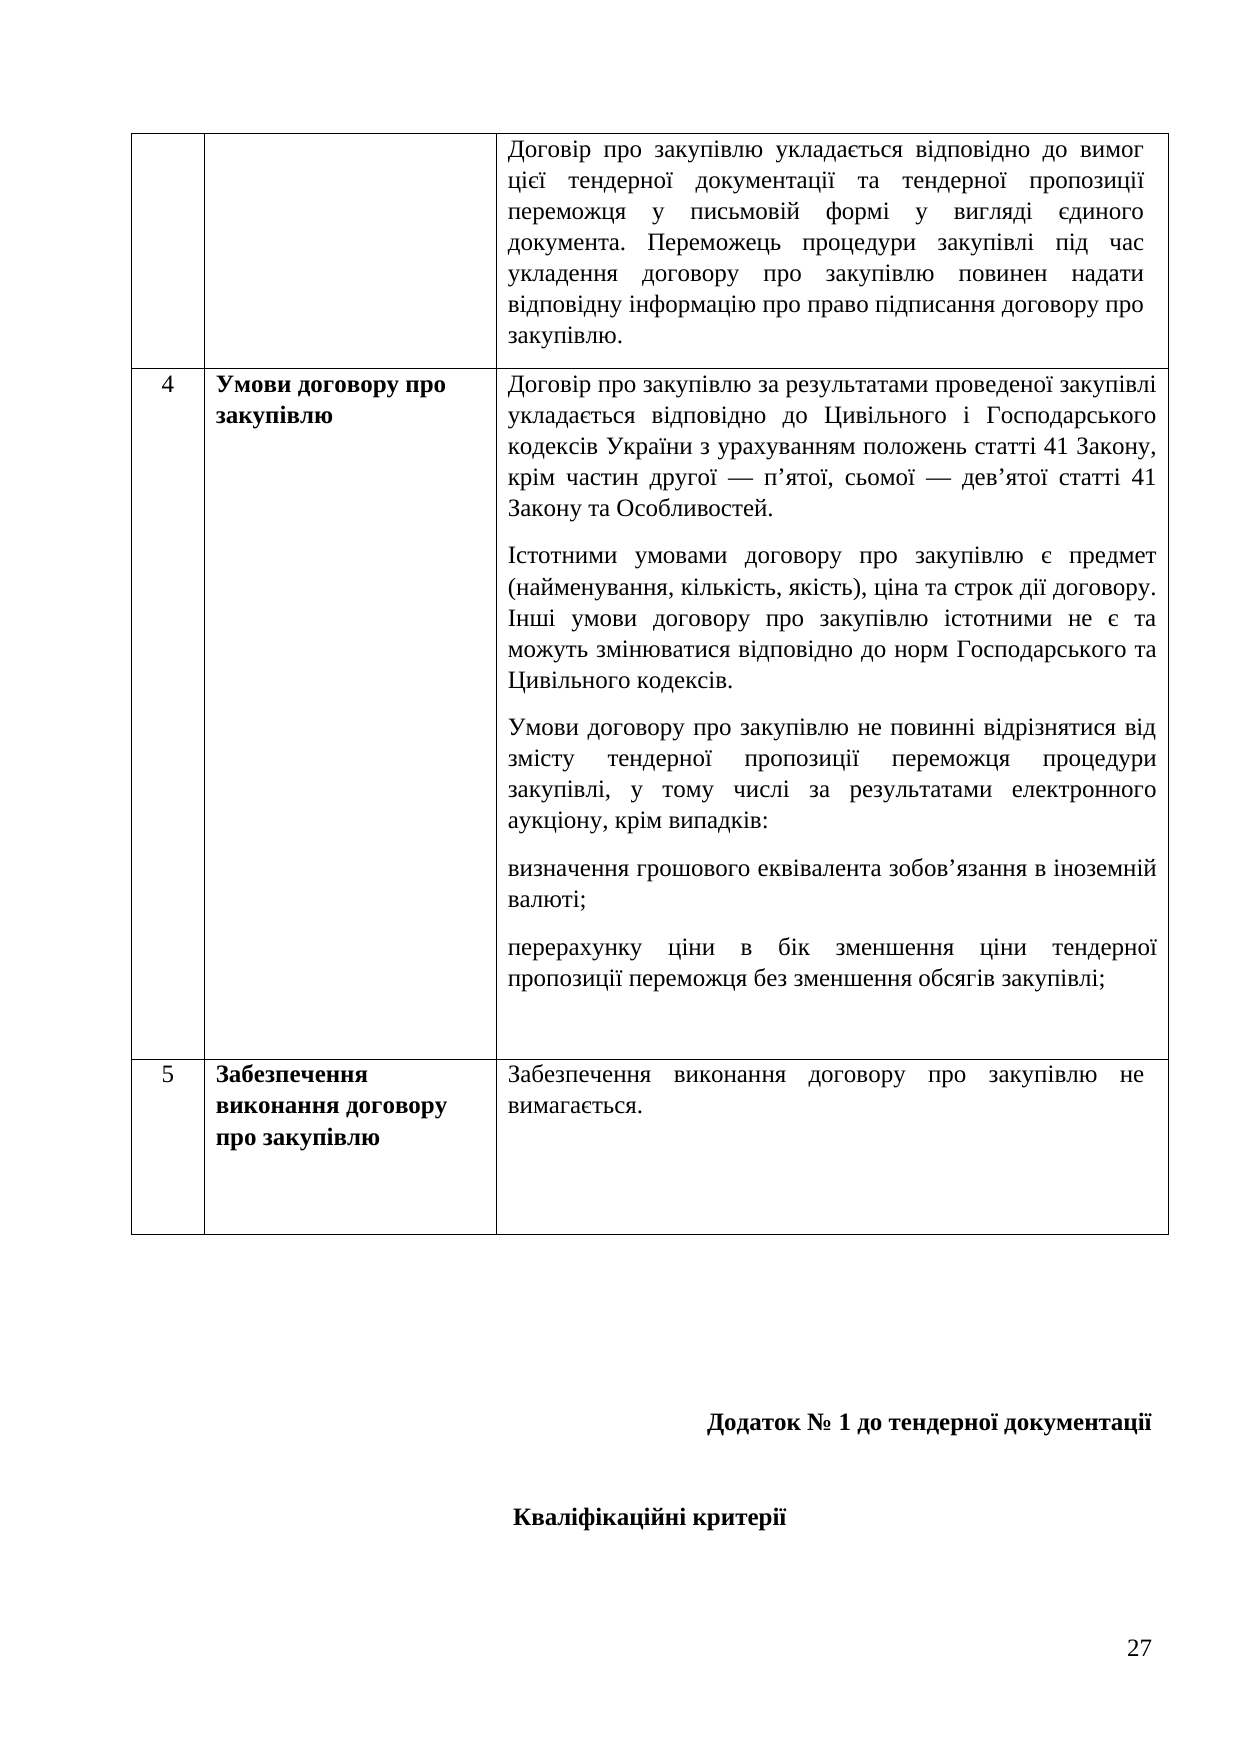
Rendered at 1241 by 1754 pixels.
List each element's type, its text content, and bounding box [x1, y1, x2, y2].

table_cell 4 [132, 369, 204, 1058]
text Кваліфікаційні критерії [148, 1502, 1152, 1531]
table_cell 5 [132, 1060, 204, 1234]
table_cell Умови договору про закупівлю [205, 369, 496, 1058]
text Додаток № 1 до тендерної документації [148, 1407, 1152, 1436]
table_cell Забезпечення виконання договору про закупівлю [205, 1060, 496, 1234]
table_cell Забезпечення виконання договору про закупівлю не вимагається. [497, 1060, 1168, 1234]
table_cell Договір про закупівлю за результатами проведеної закупівлі укладається відповідно до Цивільного і Господарського кодексів України з урахуванням положень статті 41 Закону, крім частин другої — п’ятої, сьомої — дев’ятої статті 41 Закону та Особливостей. Істотними умовами договору про закупівлю є предмет (найменування, кількість, якість), ціна та строк дії договору. Інші умови договору про закупівлю істотними не є та можуть змінюватися відповідно до норм Господарського та Цивільного кодексів. Умови договору про закупівлю не повинні відрізнятися від змісту тендерної пропозиції переможця процедури закупівлі, у тому числі за результатами електронного аукціону, крім випадків: визначення грошового еквівалента зобов’язання в іноземній валюті; перерахунку ціни в бік зменшення ціни тендерної пропозиції переможця без зменшення обсягів закупівлі; [497, 369, 1168, 1058]
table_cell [205, 134, 496, 368]
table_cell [497, 134, 1168, 368]
table_cell 3 [132, 134, 204, 368]
